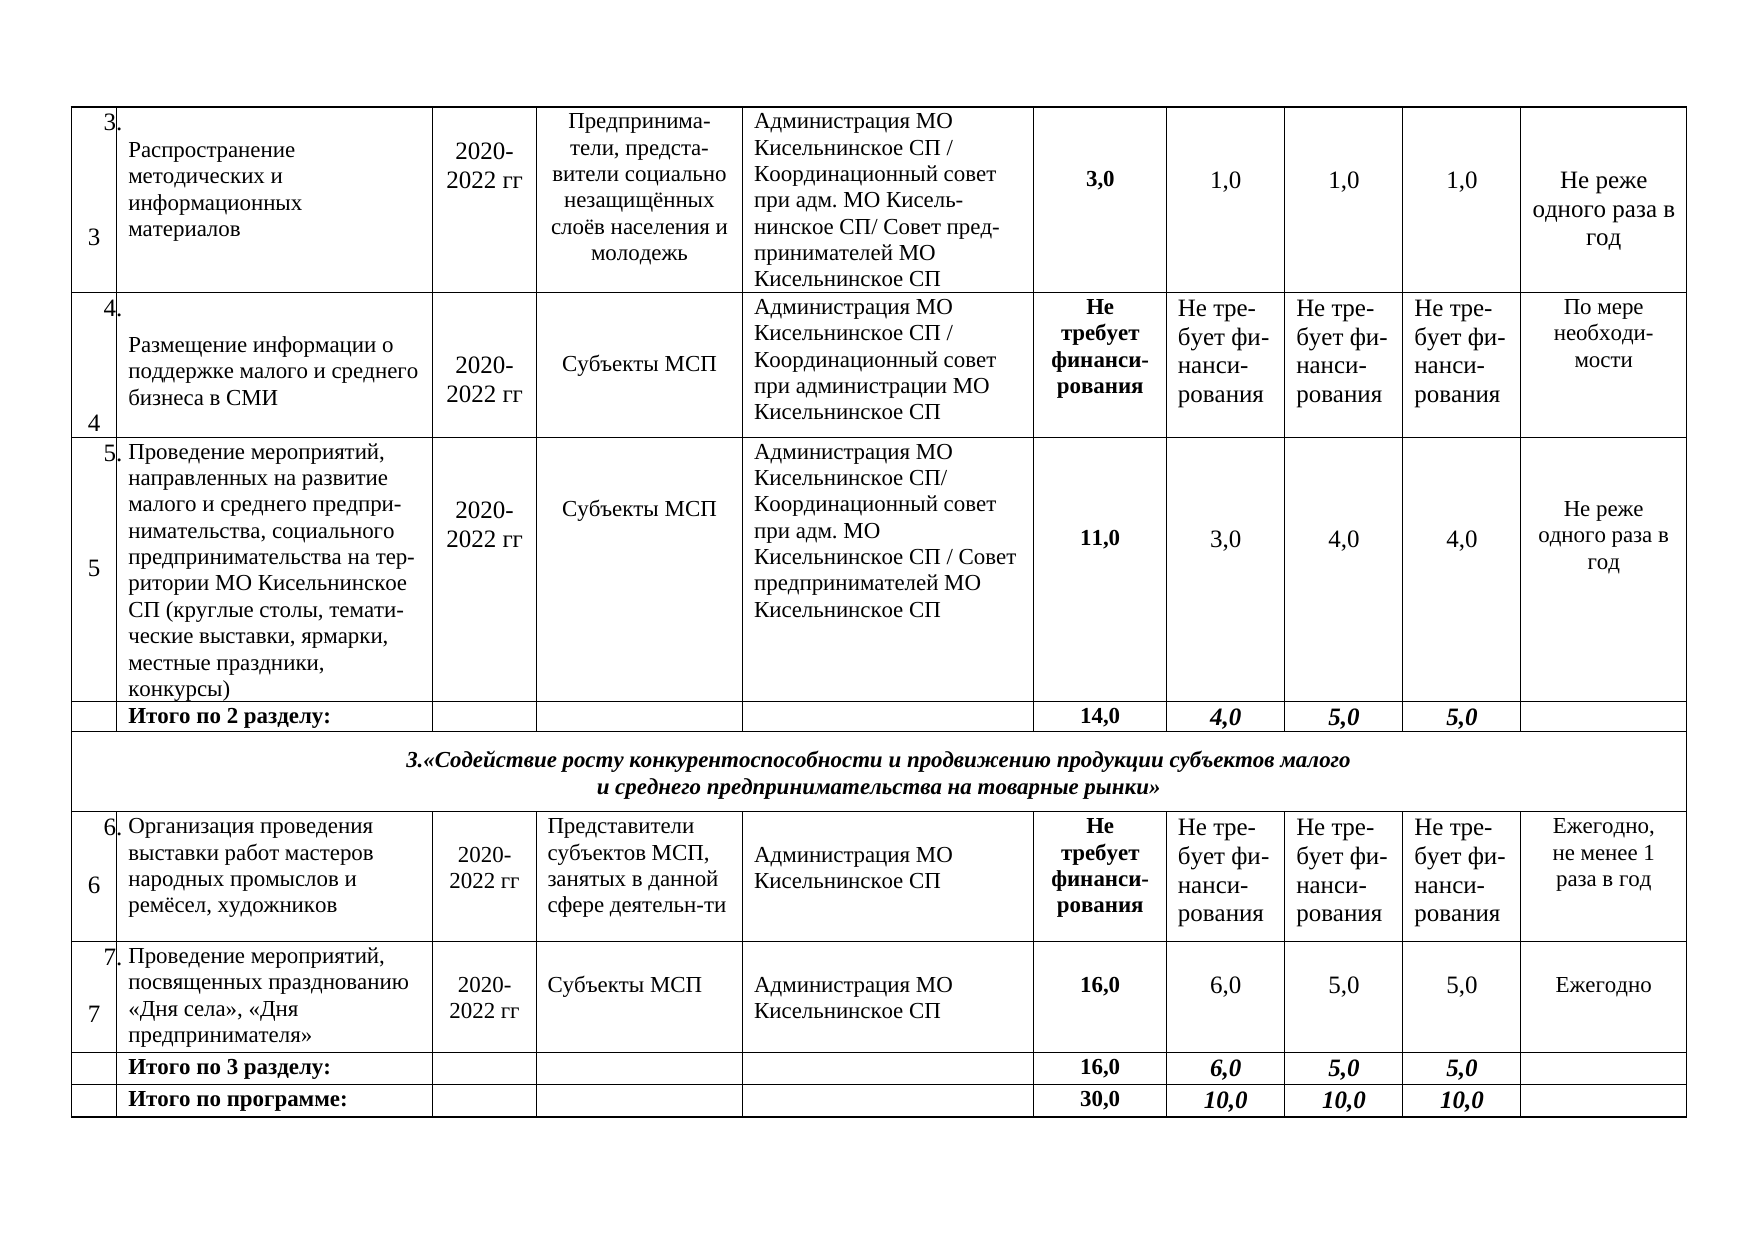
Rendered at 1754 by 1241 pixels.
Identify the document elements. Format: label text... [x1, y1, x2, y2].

table_cell Субъекты МСП [537, 293, 742, 437]
table_cell [537, 702, 742, 731]
table_cell Администрация МО Кисельнинское СП / Координационный совет при адм. МО Кисель-нинское СП/ Совет пред-принимателей МО Кисельнинское СП [743, 108, 1033, 292]
table_cell Не реже одного раза в год [1521, 438, 1686, 701]
table_cell 10,0 [1167, 1085, 1284, 1116]
table_cell Субъекты МСП [537, 942, 742, 1052]
table_cell 16,0 [1034, 1053, 1166, 1084]
table_cell 5,0 [1285, 942, 1402, 1052]
table_cell Администрация МО Кисельнинское СП / Координационный совет при администрации МО Кисельнинское СП [743, 293, 1033, 437]
table_cell [743, 1053, 1033, 1084]
table_cell Не тре-бует фи-нанси-рования [1167, 293, 1284, 437]
table_cell 2020-2022 гг [433, 812, 536, 941]
table_cell 5,0 [1403, 702, 1520, 731]
table_cell [743, 1085, 1033, 1116]
table_cell 11,0 [1034, 438, 1166, 701]
table_cell 5,0 [1285, 1053, 1402, 1084]
table_cell 4 [72, 293, 116, 437]
table_cell 4,0 [1403, 438, 1520, 701]
table_cell Не требует финанси-рования [1034, 812, 1166, 941]
table_cell 1,0 [1403, 108, 1520, 292]
table_cell 4,0 [1285, 438, 1402, 701]
table_cell Администрация МО Кисельнинское СП [743, 812, 1033, 941]
table_cell 6,0 [1167, 942, 1284, 1052]
table_cell 5,0 [1403, 1053, 1520, 1084]
table_cell 2020-2022 гг [433, 293, 536, 437]
table_cell 2020-2022 гг [433, 942, 536, 1052]
table_cell 3,0 [1167, 438, 1284, 701]
table_cell Проведение мероприятий, посвященных празднованию «Дня села», «Дня предпринимателя» [117, 942, 432, 1052]
table_cell Не реже одного раза в год [1521, 108, 1686, 292]
table_cell 10,0 [1285, 1085, 1402, 1116]
table_cell [1521, 1085, 1686, 1116]
table_cell Ежегодно, не менее 1 раза в год [1521, 812, 1686, 941]
table_cell [537, 1085, 742, 1116]
table_cell 1,0 [1285, 108, 1402, 292]
table_cell Не тре-бует фи-нанси-рования [1167, 812, 1284, 941]
table_cell 3.«Содействие росту конкурентоспособности и продвижению продукции субъектов малого и среднего предпринимательства на товарные рынки» [72, 732, 1686, 811]
table_cell 3,0 [1034, 108, 1166, 292]
table_cell Администрация МО Кисельнинское СП/ Координационный совет при адм. МО Кисельнинское СП / Совет предпринимателей МО Кисельнинское СП [743, 438, 1033, 701]
table_cell 5 [72, 438, 116, 701]
table_cell 2020-2022 гг [433, 108, 536, 292]
table_cell [72, 702, 116, 731]
table_cell [433, 702, 536, 731]
table_cell Не требует финанси-рования [1034, 293, 1166, 437]
table_cell 1,0 [1167, 108, 1284, 292]
table_cell [433, 1085, 536, 1116]
table_cell [1521, 702, 1686, 731]
table_cell [72, 1053, 116, 1084]
table_cell [433, 1053, 536, 1084]
table_cell 5,0 [1285, 702, 1402, 731]
table_cell Организация проведения выставки работ мастеров народных промыслов и ремёсел, художников [117, 812, 432, 941]
table_cell [537, 1053, 742, 1084]
table_cell Размещение информации о поддержке малого и среднего бизнеса в СМИ [117, 293, 432, 437]
table_cell Ежегодно [1521, 942, 1686, 1052]
table_cell Распространение методических и информационных материалов [117, 108, 432, 292]
table_cell 4,0 [1167, 702, 1284, 731]
table_cell Итого по 3 разделу: [117, 1053, 432, 1084]
table_cell Не тре-бует фи-нанси-рования [1285, 812, 1402, 941]
table_cell Не тре-бует фи-нанси-рования [1403, 293, 1520, 437]
table_cell 16,0 [1034, 942, 1166, 1052]
table_cell Субъекты МСП [537, 438, 742, 701]
table_cell Не тре-бует фи-нанси-рования [1403, 812, 1520, 941]
table_cell 7 [72, 942, 116, 1052]
table_cell 14,0 [1034, 702, 1166, 731]
table_cell 30,0 [1034, 1085, 1166, 1116]
table_cell 5,0 [1403, 942, 1520, 1052]
table_cell Представители субъектов МСП, занятых в данной сфере деятельн-ти [537, 812, 742, 941]
table_cell 2020-2022 гг [433, 438, 536, 701]
table_cell 10,0 [1403, 1085, 1520, 1116]
table_cell [1521, 1053, 1686, 1084]
table_cell 6,0 [1167, 1053, 1284, 1084]
table_cell Предпринима-тели, предста-вители социально незащищённых слоёв населения и молодежь [537, 108, 742, 292]
table_cell 3 [72, 108, 116, 292]
table_cell Итого по программе: [117, 1085, 432, 1116]
table_cell [72, 1085, 116, 1116]
table_cell [743, 702, 1033, 731]
table_cell Не тре-бует фи-нанси-рования [1285, 293, 1402, 437]
table_cell 6 [72, 812, 116, 941]
table_cell Проведение мероприятий, направленных на развитие малого и среднего предпри-нимательства, социального предпринимательства на тер-ритории МО Кисельнинское СП (круглые столы, темати-ческие выставки, ярмарки, местные праздники, конкурсы) [117, 438, 432, 701]
table_cell По мере необходи-мости [1521, 293, 1686, 437]
table_cell Итого по 2 разделу: [117, 702, 432, 731]
table_cell Администрация МО Кисельнинское СП [743, 942, 1033, 1052]
